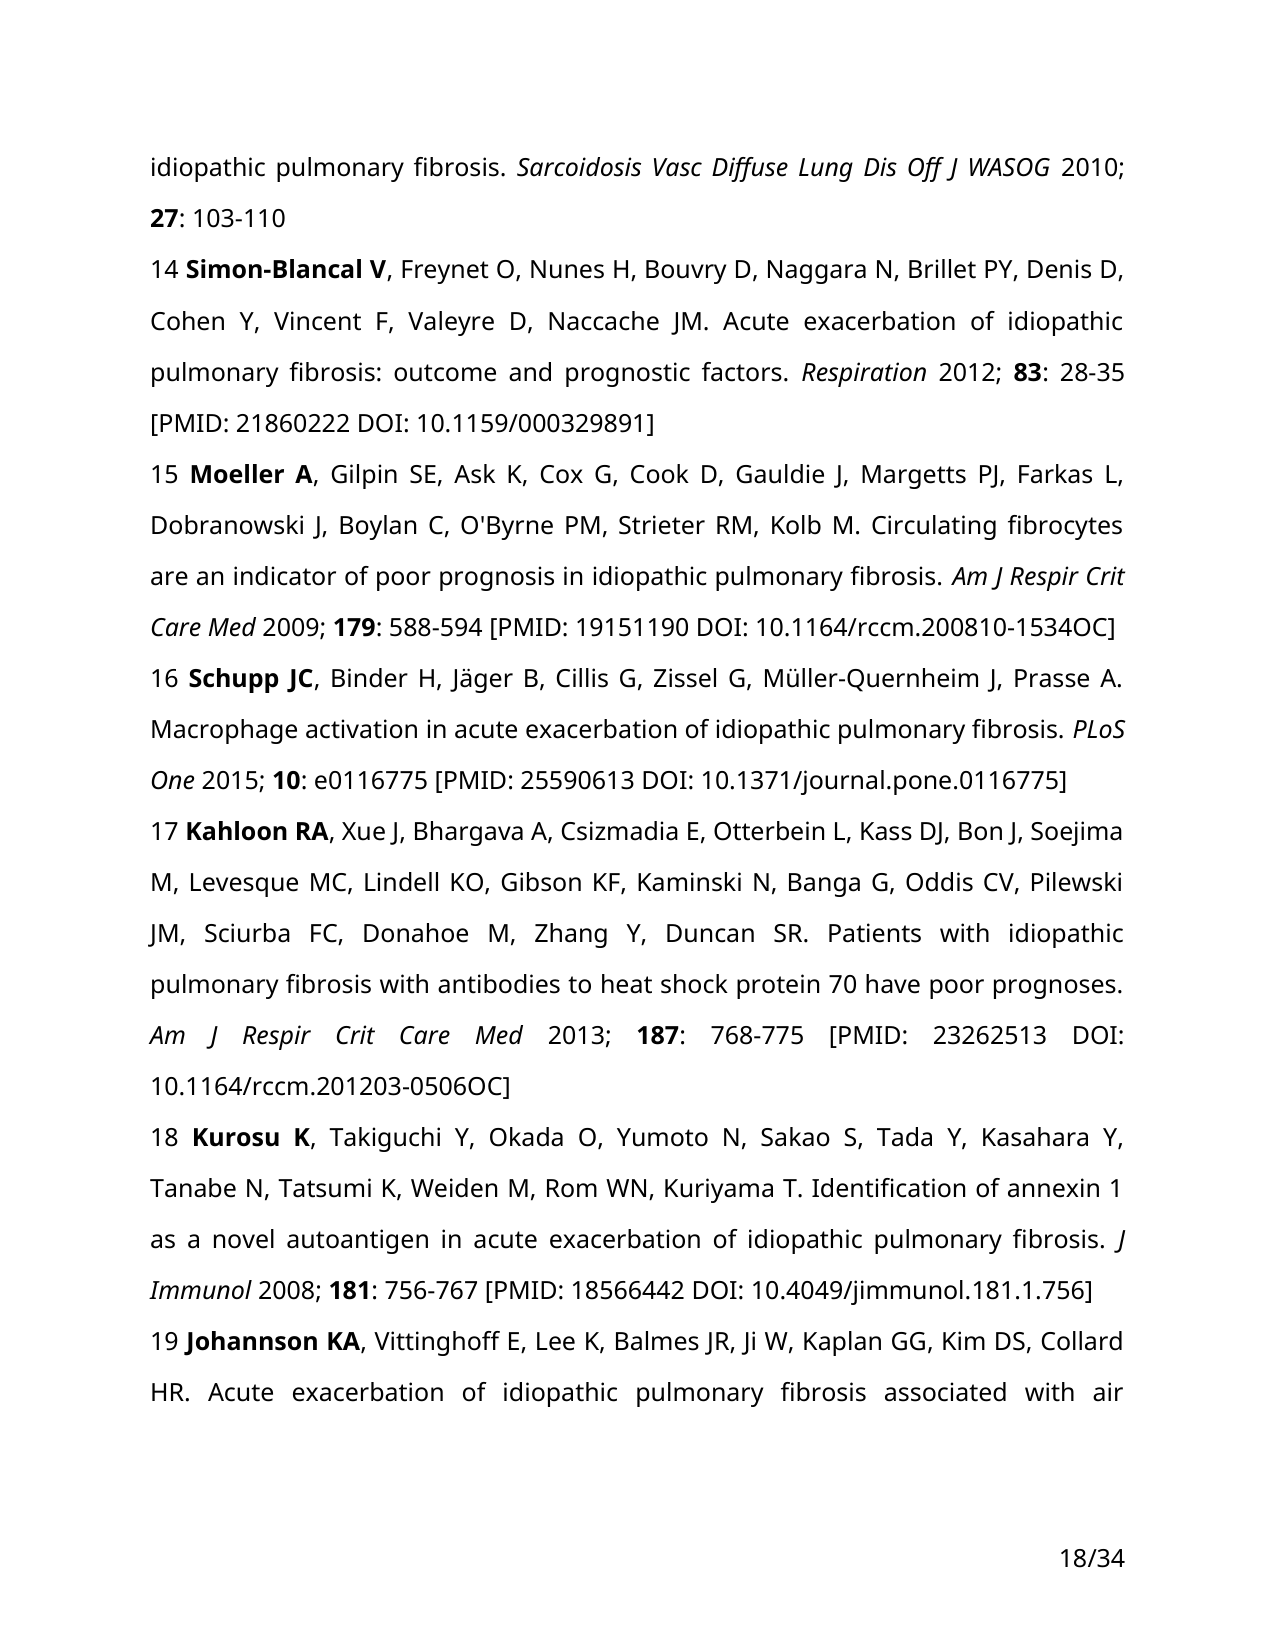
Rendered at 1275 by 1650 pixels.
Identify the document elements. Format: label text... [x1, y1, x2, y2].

text 14 Simon-Blancal V, Freynet O, Nunes H, Bouvry D, Naggara N, Brillet PY, Denis D, Cohen Y, Vincent F, Valeyre D, Naccache JM. Acute exacerbation of idiopathic pulmonary fibrosis: outcome and prognostic factors. Respiration 2012; 83: 28-35 [PMID: 21860222 DOI: 10.1159/000329891] [150, 252, 1125, 439]
text 17 Kahloon RA, Xue J, Bhargava A, Csizmadia E, Otterbein L, Kass DJ, Bon J, Soejima M, Levesque MC, Lindell KO, Gibson KF, Kaminski N, Banga G, Oddis CV, Pilewski JM, Sciurba FC, Donahoe M, Zhang Y, Duncan SR. Patients with idiopathic pulmonary fibrosis with antibodies to heat shock protein 70 have poor prognoses. Am J Respir Crit Care Med 2013; 187: 768-775 [PMID: 23262513 DOI: 10.1164/rccm.201203-0506OC] [150, 813, 1125, 1103]
text 18 Kurosu K, Takiguchi Y, Okada O, Yumoto N, Sakao S, Tada Y, Kasahara Y, Tanabe N, Tatsumi K, Weiden M, Rom WN, Kuriyama T. Identification of annexin 1 as a novel autoantigen in acute exacerbation of idiopathic pulmonary fibrosis. J Immunol 2008; 181: 756-767 [PMID: 18566442 DOI: 10.4049/jimmunol.181.1.756] [150, 1120, 1125, 1307]
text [150, 1324, 1125, 1409]
text 15 Moeller A, Gilpin SE, Ask K, Cox G, Cook D, Gauldie J, Margetts PJ, Farkas L, Dobranowski J, Boylan C, O'Byrne PM, Strieter RM, Kolb M. Circulating fibrocytes are an indicator of poor prognosis in idiopathic pulmonary fibrosis. Am J Respir Crit Care Med 2009; 179: 588-594 [PMID: 19151190 DOI: 10.1164/rccm.200810-1534OC] [150, 456, 1125, 643]
text 16 Schupp JC, Binder H, Jäger B, Cillis G, Zissel G, Müller-Quernheim J, Prasse A. Macrophage activation in acute exacerbation of idiopathic pulmonary fibrosis. PLoS One 2015; 10: e0116775 [PMID: 25590613 DOI: 10.1371/journal.pone.0116775] [150, 660, 1125, 797]
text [150, 150, 1125, 235]
